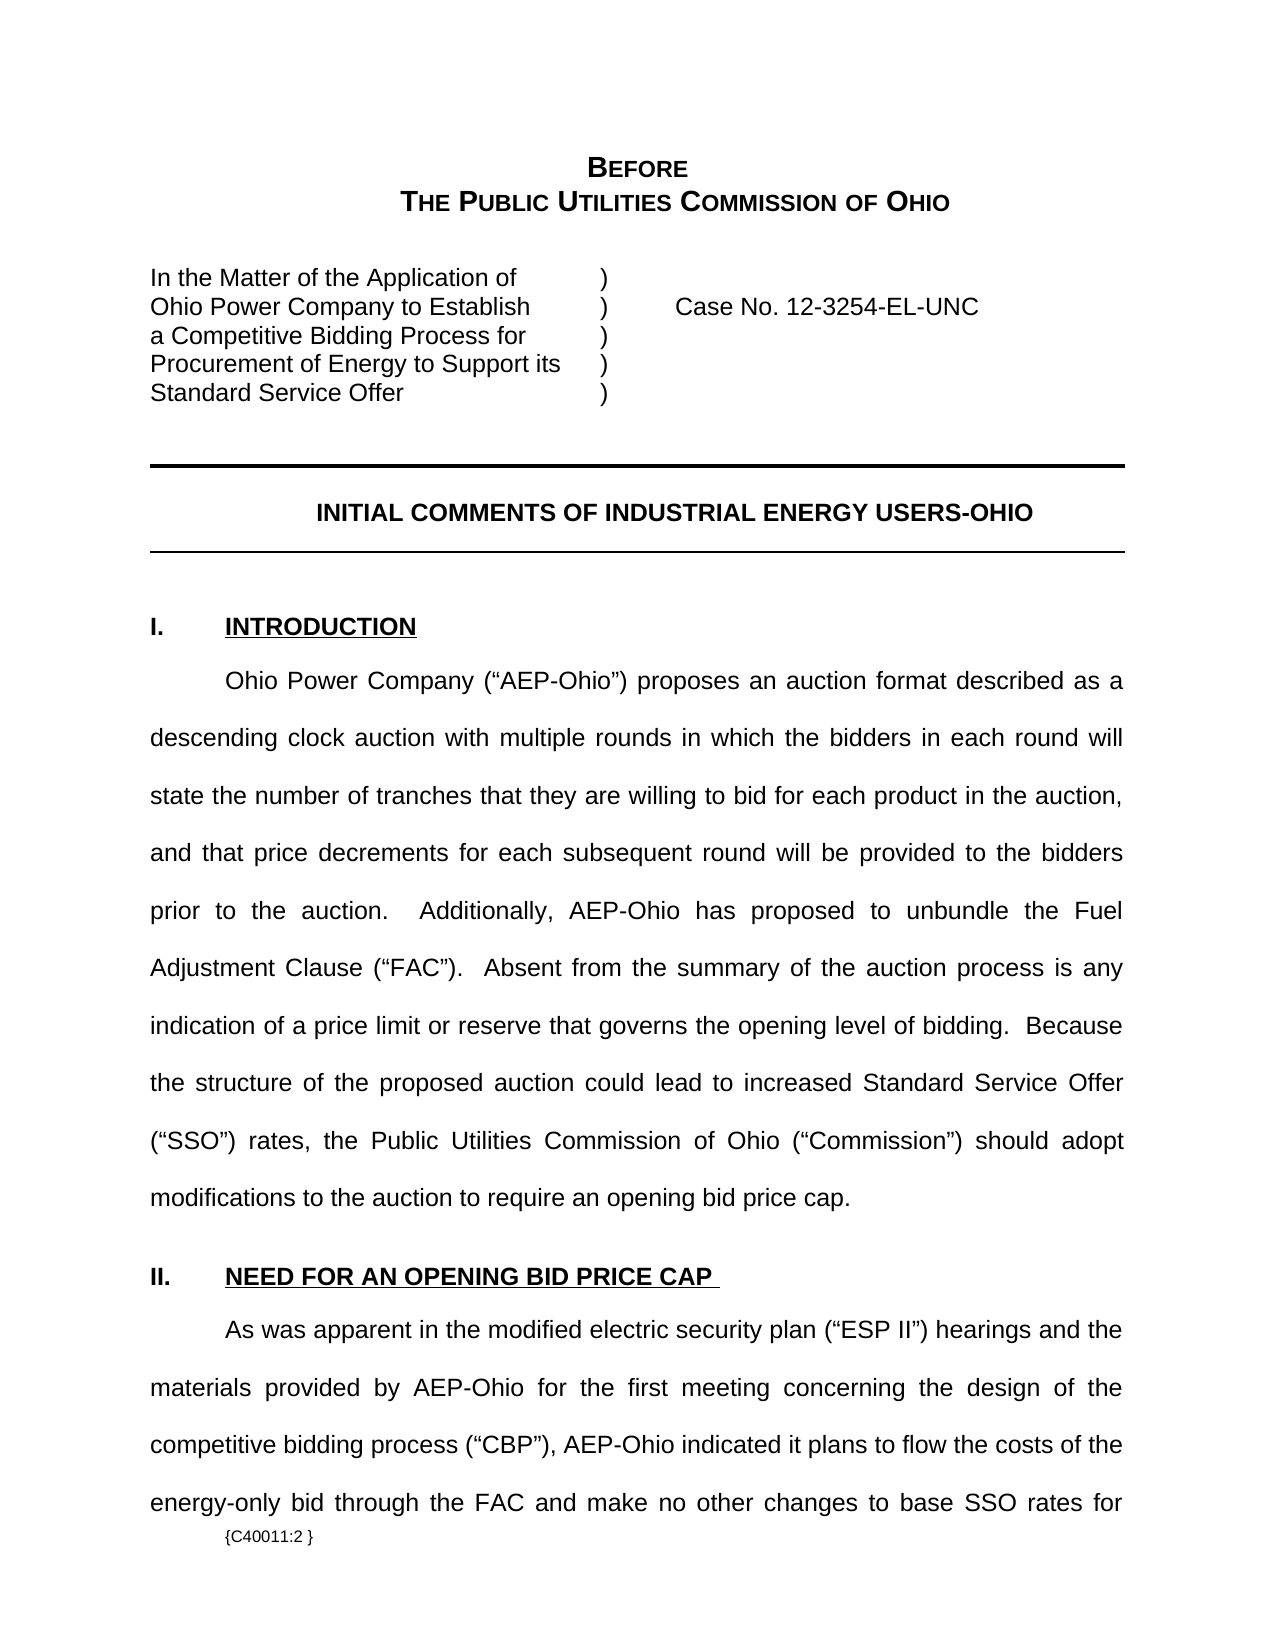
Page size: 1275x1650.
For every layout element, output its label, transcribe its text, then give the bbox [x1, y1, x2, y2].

text Standard Service Offer ) [150, 378, 1125, 407]
title Before [150, 150, 1125, 183]
text a Competitive Bidding Process for ) [150, 321, 1125, 349]
text Ohio Power Company (“AEP-Ohio”) proposes an auction format described as a descending clock auction with multiple rounds in which the bidders in each round will state the number of tranches that they are willing to bid for each product in the auction, and that price decrements for each subsequent round will be provided to the bidders prior to the auction. Additionally, AEP-Ohio has proposed to unbundle the Fuel Adjustment Clause (“FAC”). Absent from the summary of the auction process is any indication of a price limit or reserve that governs the opening level of bidding. Because the structure of the proposed auction could lead to increased Standard Service Offer (“SSO”) rates, the Public Utilities Commission of Ohio (“Commission”) should adopt modifications to the auction to require an opening bid price cap. [150, 666, 1125, 1212]
text INITIAL COMMENTS OF INDUSTRIAL ENERGY USERS-OHIO [150, 498, 1125, 527]
text Procurement of Energy to Support its ) [150, 349, 1125, 378]
text The Public Utilities Commission of Ohio [150, 183, 1125, 217]
subtitle Introduction [150, 612, 1125, 641]
text In the Matter of the Application of ) [150, 263, 1125, 292]
text Ohio Power Company to Establish ) Case No. 12-3254-EL-UNC [150, 292, 1125, 321]
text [150, 1316, 1125, 1517]
subtitle Need for an opening bid Price Cap [150, 1262, 1125, 1291]
